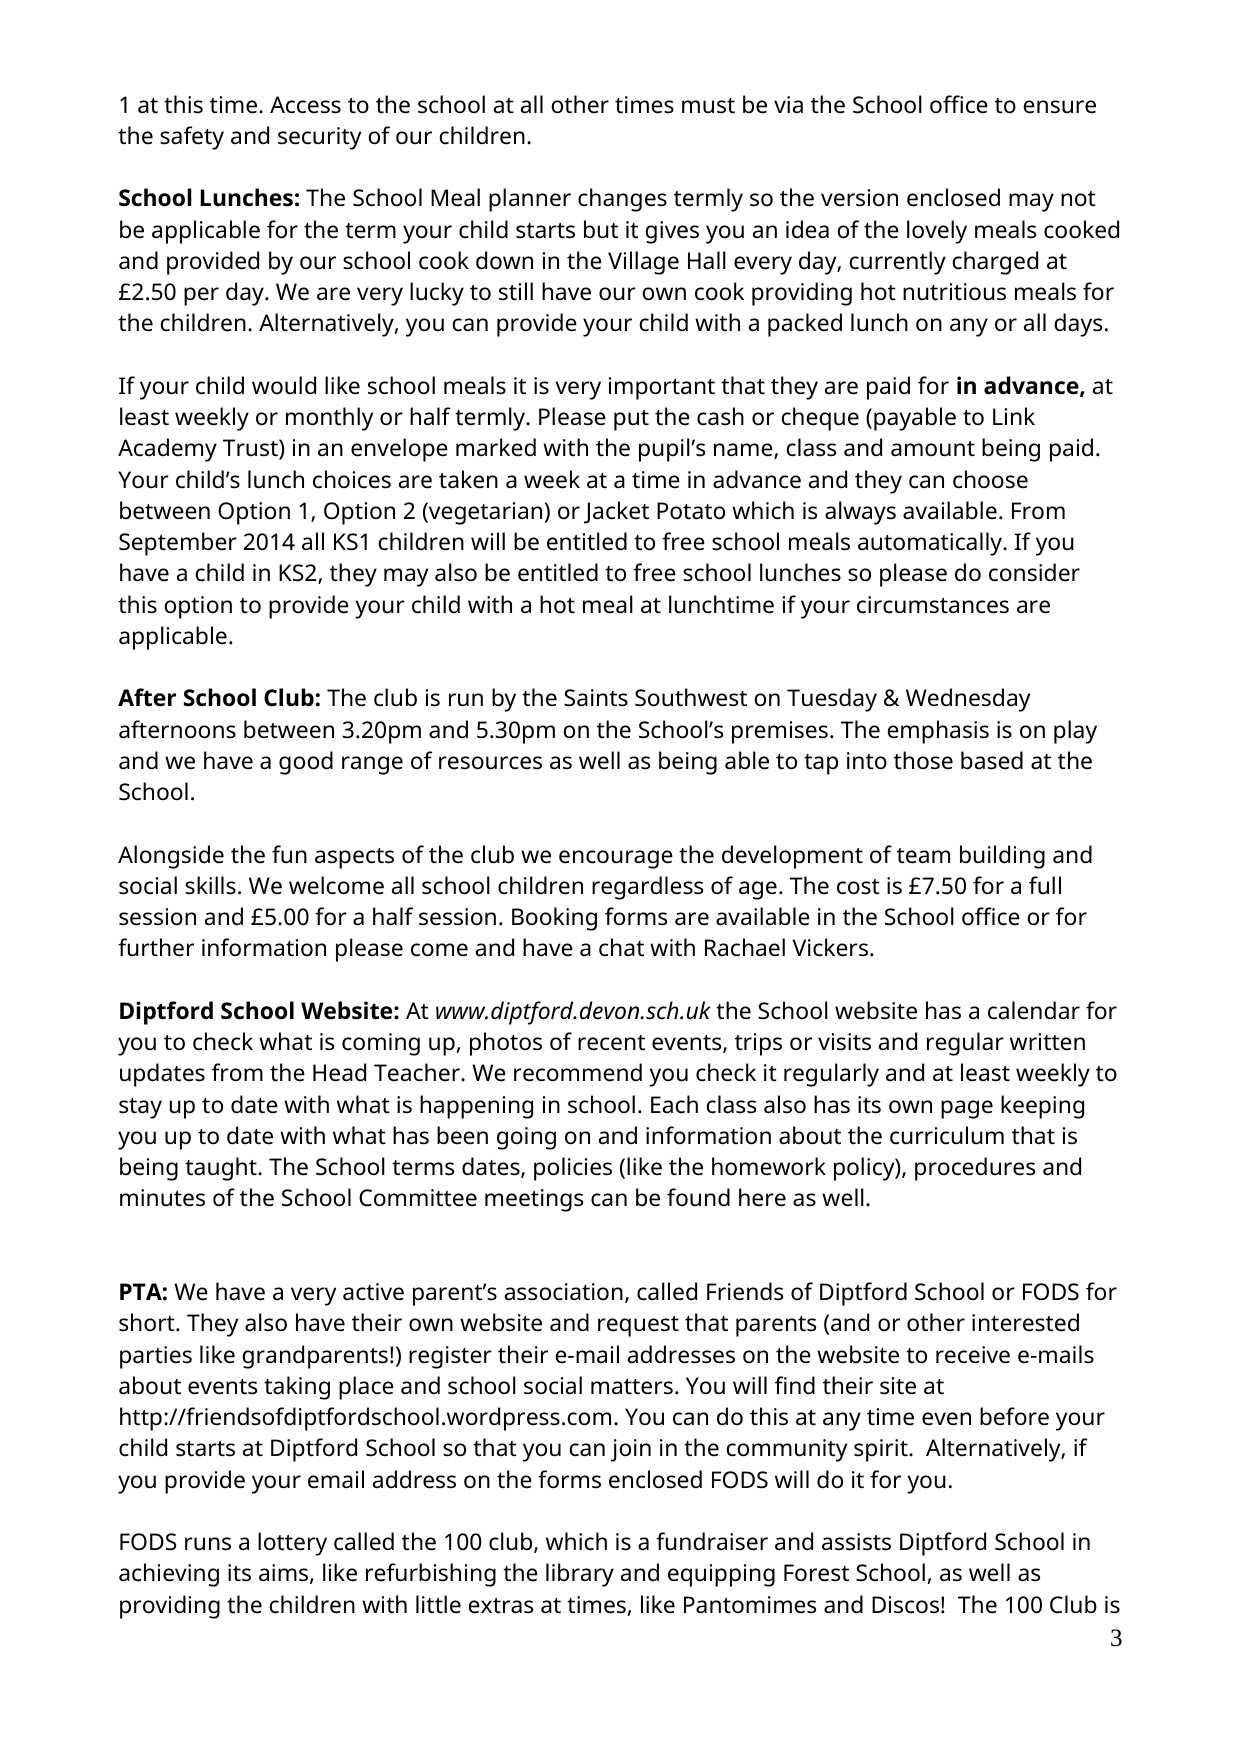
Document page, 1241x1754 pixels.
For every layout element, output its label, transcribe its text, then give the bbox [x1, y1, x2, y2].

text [118, 89, 1122, 151]
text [118, 1526, 1122, 1620]
text If your child would like school meals it is very important that they are paid for in advance, at least weekly or monthly or half termly. Please put the cash or cheque (payable to Link Academy Trust) in an envelope marked with the pupil’s name, class and amount being paid. Your child’s lunch choices are taken a week at a time in advance and they can choose between Option 1, Option 2 (vegetarian) or Jacket Potato which is always available. From September 2014 all KS1 children will be entitled to free school meals automatically. If you have a child in KS2, they may also be entitled to free school lunches so please do consider this option to provide your child with a hot meal at lunchtime if your circumstances are applicable. [118, 370, 1122, 651]
text Diptford School Website: At www.diptford.devon.sch.uk the School website has a calendar for you to check what is coming up, photos of recent events, trips or visits and regular written updates from the Head Teacher. We recommend you check it regularly and at least weekly to stay up to date with what is happening in school. Each class also has its own page keeping you up to date with what has been going on and information about the curriculum that is being taught. The School terms dates, policies (like the homework policy), procedures and minutes of the School Committee meetings can be found here as well. [118, 995, 1122, 1214]
text PTA: We have a very active parent’s association, called Friends of Diptford School or FODS for short. They also have their own website and request that parents (and or other interested parties like grandparents!) register their e-mail addresses on the website to receive e-mails about events taking place and school social matters. You will find their site at http://friendsofdiptfordschool.wordpress.com. You can do this at any time even before your child starts at Diptford School so that you can join in the community spirit. Alternatively, if you provide your email address on the forms enclosed FODS will do it for you. [118, 1276, 1122, 1495]
text School Lunches: The School Meal planner changes termly so the version enclosed may not be applicable for the term your child starts but it gives you an idea of the lovely meals cooked and provided by our school cook down in the Village Hall every day, currently charged at £2.50 per day. We are very lucky to still have our own cook providing hot nutritious meals for the children. Alternatively, you can provide your child with a packed lunch on any or all days. [118, 182, 1122, 339]
text After School Club: The club is run by the Saints Southwest on Tuesday & Wednesday afternoons between 3.20pm and 5.30pm on the School’s premises. The emphasis is on play and we have a good range of resources as well as being able to tap into those based at the School. [118, 682, 1122, 807]
text Alongside the fun aspects of the club we encourage the development of team building and social skills. We welcome all school children regardless of age. The cost is £7.50 for a full session and £5.00 for a half session. Booking forms are available in the School office or for further information please come and have a chat with Rachael Vickers. [118, 839, 1122, 964]
